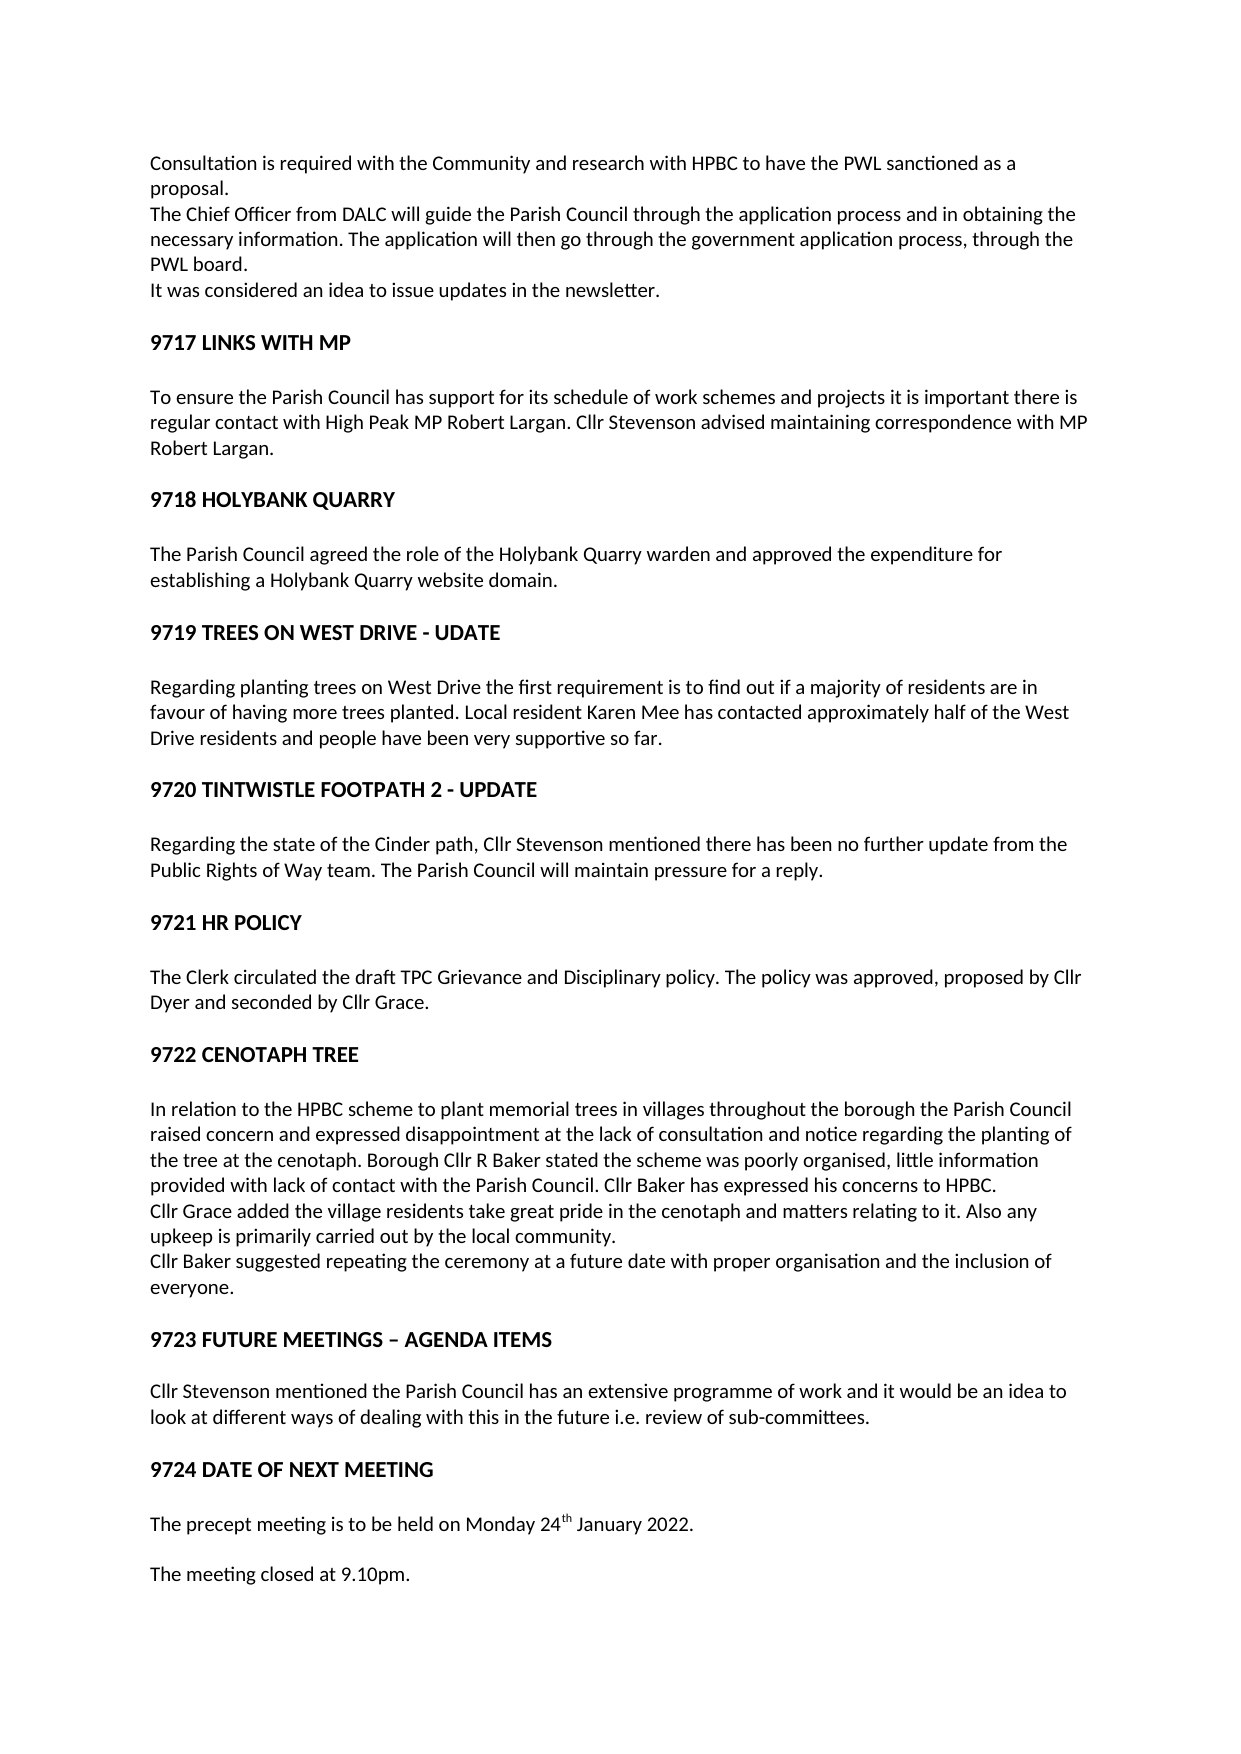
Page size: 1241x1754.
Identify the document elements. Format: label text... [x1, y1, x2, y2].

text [150, 150, 1090, 201]
text Regarding planting trees on West Drive the first requirement is to find out if a majority of residents are in favour of having more trees planted. Local resident Karen Mee has contacted approximately half of the West Drive residents and people have been very supportive so far. [150, 674, 1090, 750]
text Cllr Grace added the village residents take great pride in the cenotaph and matters relating to it. Also any upkeep is primarily carried out by the local community. [150, 1198, 1090, 1249]
text To ensure the Parish Council has support for its schedule of work schemes and projects it is important there is regular contact with High Peak MP Robert Largan. Cllr Stevenson advised maintaining correspondence with MP Robert Largan. [150, 384, 1090, 460]
text The Parish Council agreed the role of the Holybank Quarry warden and approved the expenditure for establishing a Holybank Quarry website domain. [150, 542, 1090, 592]
text 9722 CENOTAPH TREE [150, 1040, 1090, 1068]
text Cllr Stevenson mentioned the Parish Council has an extensive programme of work and it would be an idea to look at different ways of dealing with this in the future i.e. review of sub-committees. [150, 1378, 1090, 1429]
text 9723 FUTURE MEETINGS – AGENDA ITEMS [150, 1325, 1090, 1353]
text The meeting closed at 9.10pm. [150, 1562, 1090, 1587]
text The precept meeting is to be held on Monday 24th January 2022. [150, 1511, 1090, 1536]
text 9720 TINTWISTLE FOOTPATH 2 - UPDATE [150, 776, 1090, 804]
text In relation to the HPBC scheme to plant memorial trees in villages throughout the borough the Parish Council raised concern and expressed disappointment at the lack of consultation and notice regarding the planting of the tree at the cenotaph. Borough Cllr R Baker stated the scheme was poorly organised, little information provided with lack of contact with the Parish Council. Cllr Baker has expressed his concerns to HPBC. [150, 1096, 1090, 1198]
text 9719 TREES ON WEST DRIVE - UDATE [150, 618, 1090, 646]
text The Clerk circulated the draft TPC Grievance and Disciplinary policy. The policy was approved, proposed by Cllr Dyer and seconded by Cllr Grace. [150, 964, 1090, 1015]
text 9721 HR POLICY [150, 908, 1090, 936]
text 9717 LINKS WITH MP [150, 328, 1090, 356]
text Regarding the state of the Cinder path, Cllr Stevenson mentioned there has been no further update from the Public Rights of Way team. The Parish Council will maintain pressure for a reply. [150, 832, 1090, 882]
text It was considered an idea to issue updates in the newsletter. [150, 277, 1090, 302]
text Cllr Baker suggested repeating the ceremony at a future date with proper organisation and the inclusion of everyone. [150, 1249, 1090, 1299]
text 9718 HOLYBANK QUARRY [150, 486, 1090, 514]
text 9724 DATE OF NEXT MEETING [150, 1455, 1090, 1483]
text The Chief Officer from DALC will guide the Parish Council through the application process and in obtaining the necessary information. The application will then go through the government application process, through the PWL board. [150, 201, 1090, 277]
